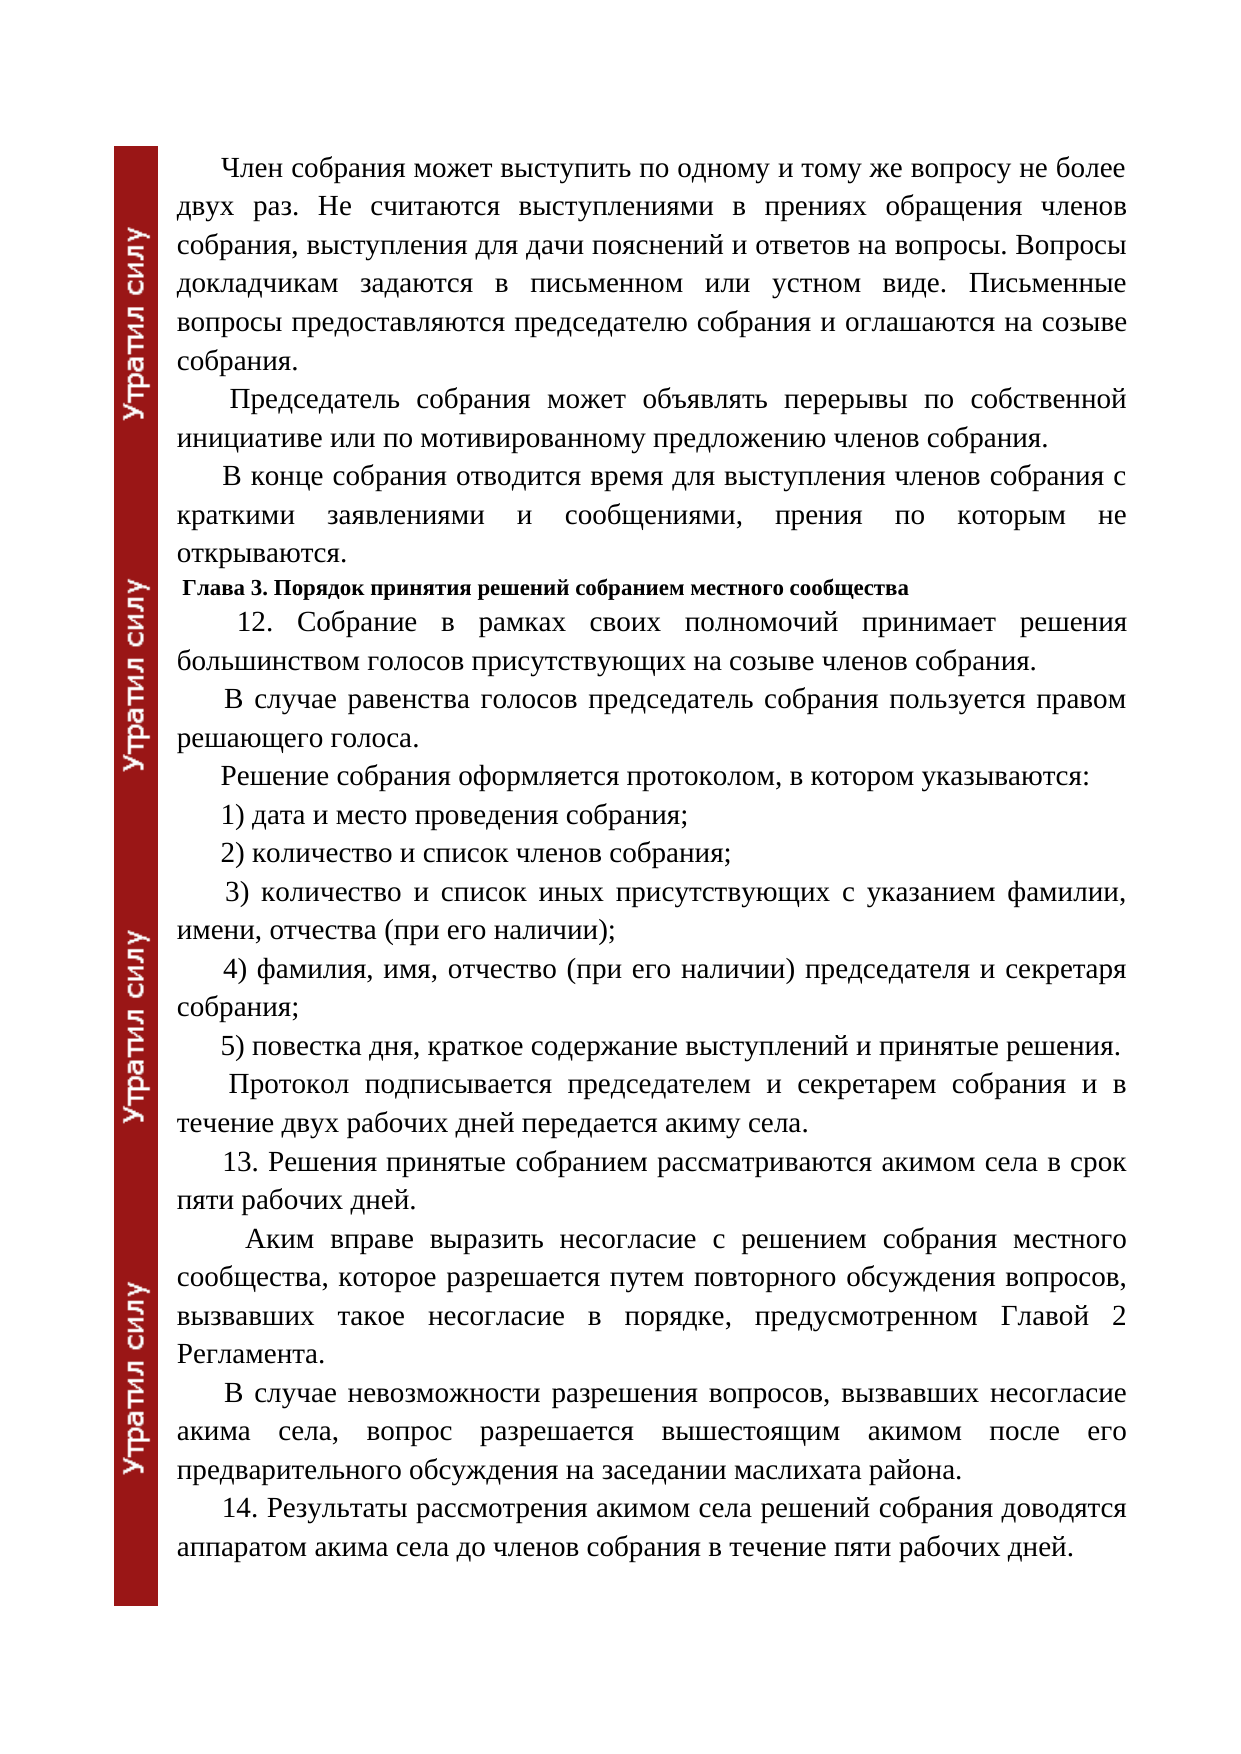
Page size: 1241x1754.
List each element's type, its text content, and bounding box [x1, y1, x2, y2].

text В случае равенства голосов председатель собрания пользуется правом решающего голоса. [112, 681, 1128, 753]
text 12. Собрание в рамках своих полномочий принимает решения большинством голосов присутствующих на созыве членов собрания. [112, 604, 1128, 676]
picture [114, 1486, 158, 1491]
text Председатель собрания может объявлять перерывы по собственной инициативе или по мотивированному предложению членов собрания. [112, 381, 1128, 453]
text 3) количество и список иных присутствующих с указанием фамилии, имени, отчества (при его наличии); [112, 874, 1128, 946]
picture [114, 600, 158, 604]
text 13. Решения принятые собранием рассматриваются акимом села в срок пяти рабочих дней. [112, 1144, 1128, 1216]
text Аким вправе выразить несогласие с решением собрания местного сообщества, которое разрешается путем повторного обсуждения вопросов, вызвавших такое несогласие в порядке, предусмотренном Главой 2 Регламента. [112, 1221, 1128, 1370]
text В случае невозможности разрешения вопросов, вызвавших несогласие акима села, вопрос разрешается вышестоящим акимом после его предварительного обсуждения на заседании маслихата района. [112, 1375, 1128, 1486]
picture [114, 1062, 158, 1067]
picture [114, 869, 158, 874]
picture [114, 946, 158, 951]
picture [114, 1139, 158, 1144]
picture [114, 753, 158, 758]
text 2) количество и список членов собрания; [112, 835, 1128, 869]
picture [114, 792, 158, 797]
text 14. Результаты рассмотрения акимом села решений собрания доводятся аппаратом акима села до членов собрания в течение пяти рабочих дней. [112, 1491, 1128, 1563]
text В конце собрания отводится время для выступления членов собрания с краткими заявлениями и сообщениями, прения по которым не открываются. [112, 458, 1128, 569]
picture [114, 1370, 158, 1375]
text Глава 3. Порядок принятия решений собранием местного сообщества [112, 574, 1128, 600]
picture [114, 1216, 158, 1221]
picture [114, 676, 158, 681]
text 5) повестка дня, краткое содержание выступлений и принятые решения. [112, 1028, 1128, 1062]
picture [114, 453, 158, 458]
text Решение собрания оформляется протоколом, в котором указываются: [112, 758, 1128, 792]
text Протокол подписывается председателем и секретарем собрания и в течение двух рабочих дней передается акиму села. [112, 1067, 1128, 1139]
text 1) дата и место проведения собрания; [112, 797, 1128, 830]
picture [114, 376, 158, 381]
picture [114, 146, 158, 150]
picture [114, 1023, 158, 1028]
picture [114, 830, 158, 835]
text 4) фамилия, имя, отчество (при его наличии) председателя и секретаря собрания; [112, 951, 1128, 1023]
picture [114, 1563, 158, 1606]
picture [114, 569, 158, 574]
text Член собрания может выступить по одному и тому же вопросу не более двух раз. Не считаются выступлениями в прениях обращения членов собрания, выступления для дачи пояснений и ответов на вопросы. Вопросы докладчикам задаются в письменном или устном виде. Письменные вопросы предоставляются председателю собрания и оглашаются на созыве собрания. [112, 150, 1128, 376]
